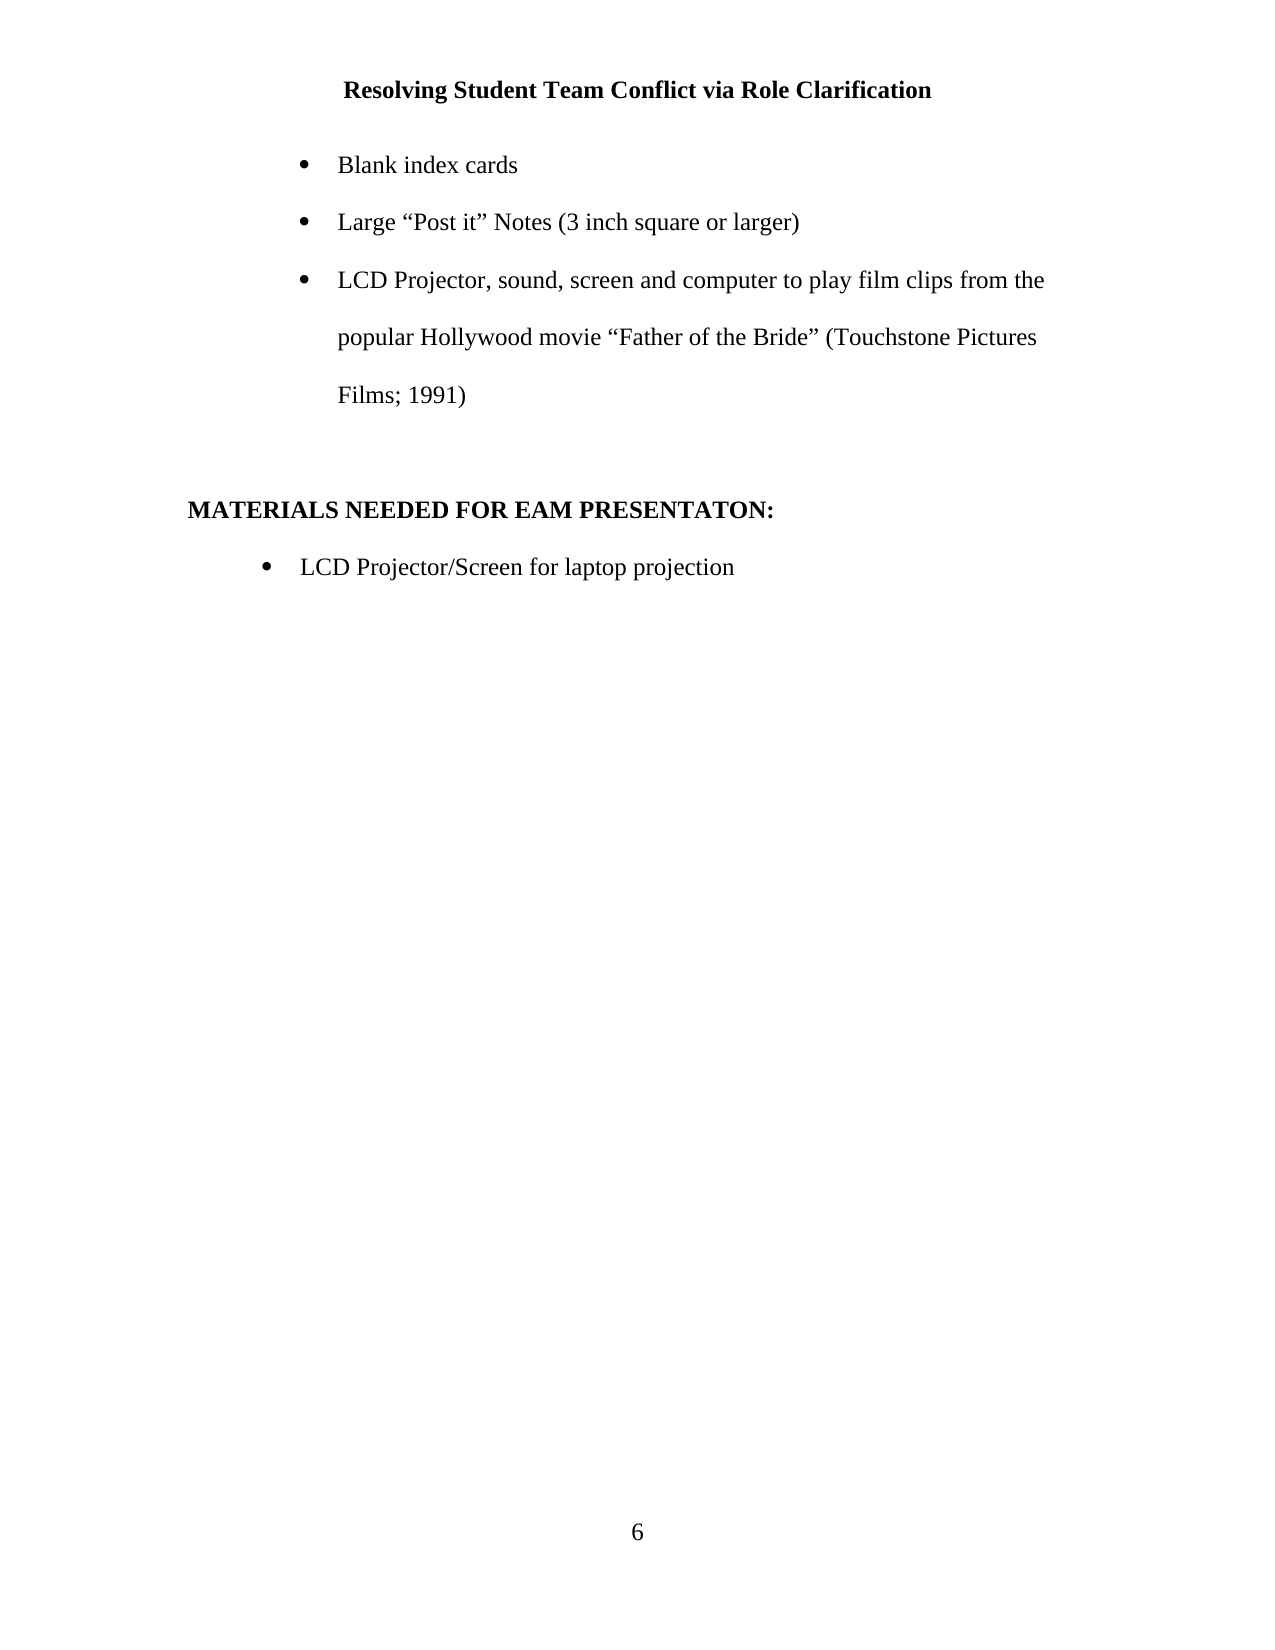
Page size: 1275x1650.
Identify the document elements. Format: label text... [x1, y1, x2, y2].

list LCD Projector/Screen for laptop projection [262, 552, 1087, 581]
list Blank index cards [300, 150, 1087, 179]
text MATERIALS NEEDED FOR EAM PRESENTATON: [187, 495, 1087, 524]
list Large “Post it” Notes (3 inch square or larger) [300, 207, 1087, 236]
list LCD Projector, sound, screen and computer to play film clips from the popular Hollywood movie “Father of the Bride” (Touchstone Pictures Films; 1991) [300, 265, 1087, 409]
